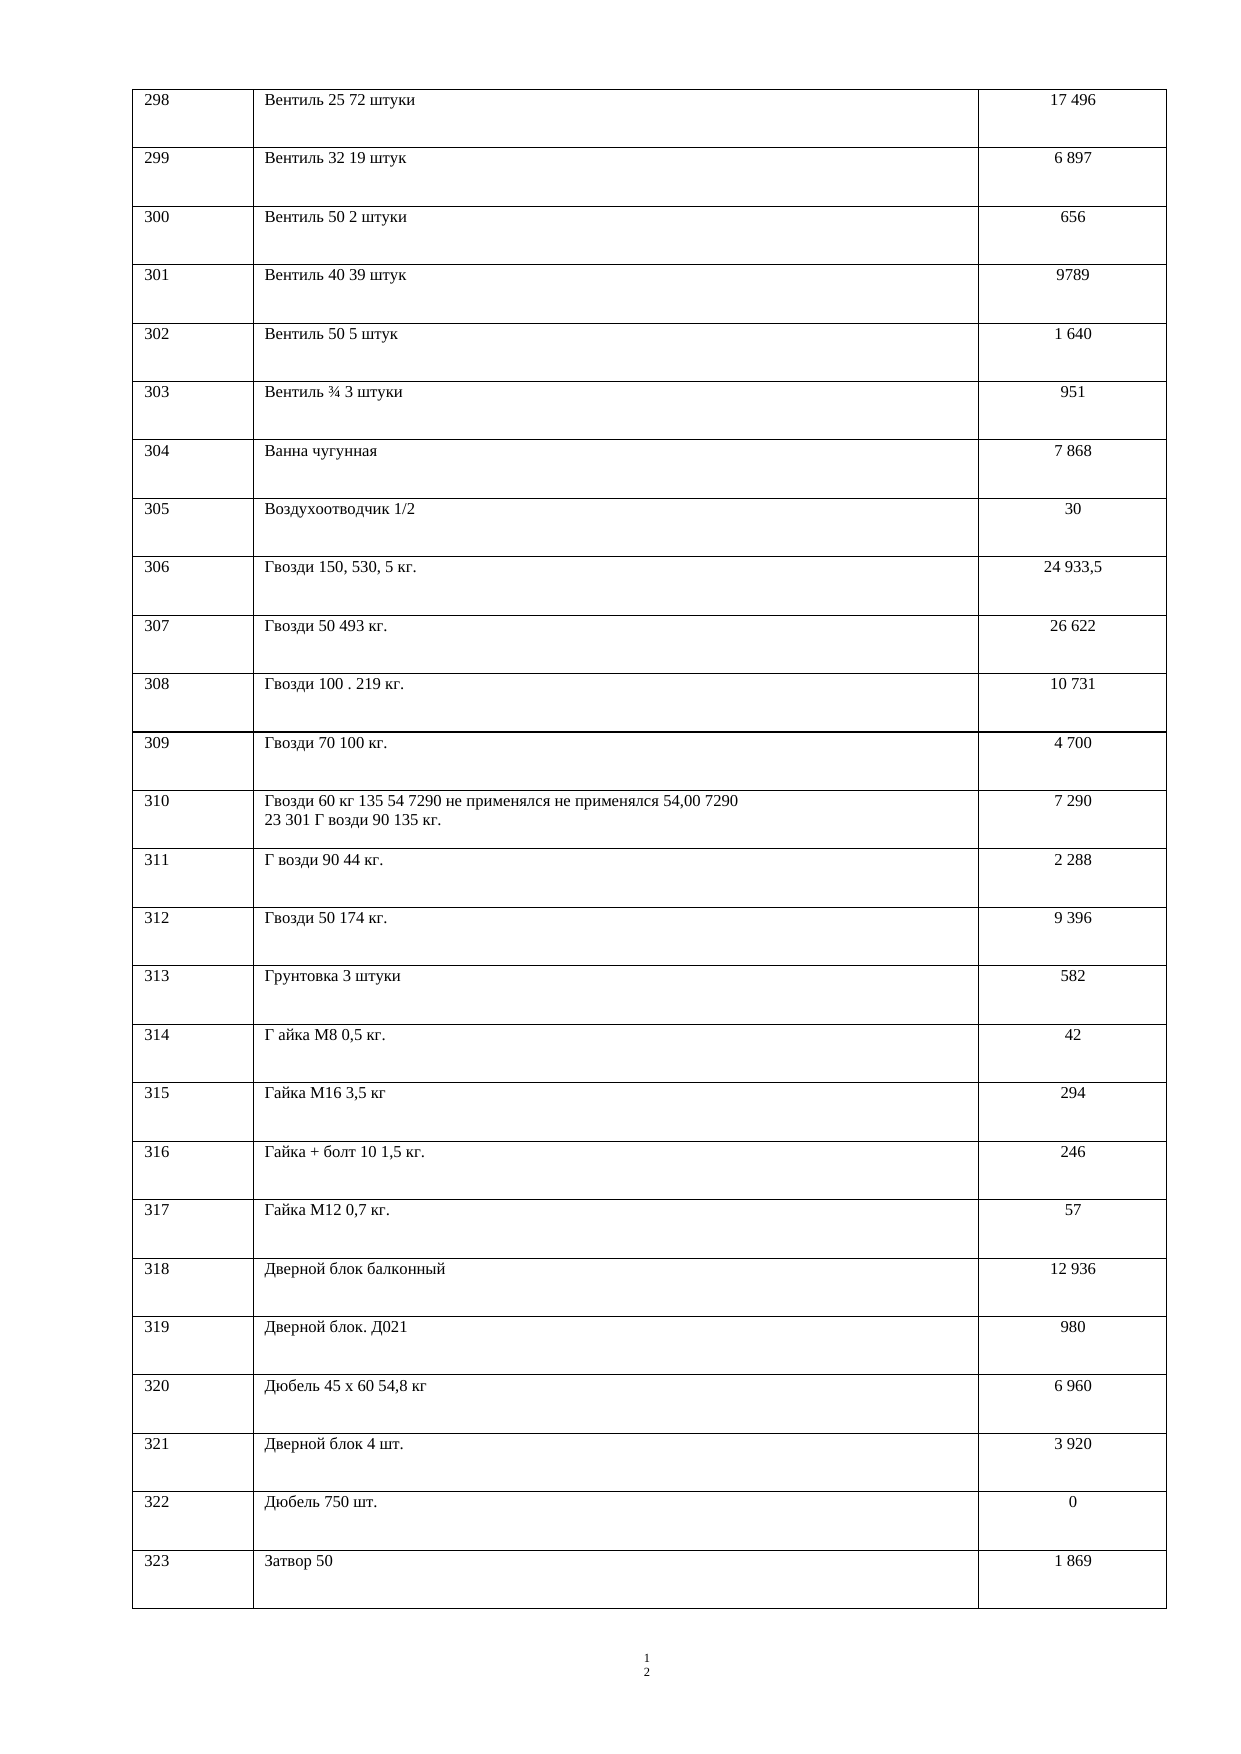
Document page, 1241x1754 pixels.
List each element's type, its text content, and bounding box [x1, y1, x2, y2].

table_cell Вентиль 25 72 штуки [254, 90, 978, 147]
table_cell 308 [133, 674, 253, 731]
table_cell 309 [133, 733, 253, 790]
table_cell Гайка М16 3,5 кг [254, 1083, 978, 1141]
table_cell 311 [133, 849, 253, 907]
table_cell 306 [133, 557, 253, 614]
table_cell Гвозди 50 493 кг. [254, 616, 978, 673]
table_cell Дверной блок. Д021 [254, 1317, 978, 1374]
table_cell 314 [133, 1025, 253, 1082]
table_cell 12 936 [979, 1259, 1166, 1316]
table_cell Дверной блок 4 шт. [254, 1434, 978, 1491]
table_cell 17 496 [979, 90, 1166, 147]
table_cell Грунтовка 3 штуки [254, 966, 978, 1024]
table_cell 1 640 [979, 324, 1166, 381]
table_cell 3 920 [979, 1434, 1166, 1491]
table_cell 319 [133, 1317, 253, 1374]
table_cell 316 [133, 1142, 253, 1199]
table_cell 318 [133, 1259, 253, 1316]
table_cell Дверной блок балконный [254, 1259, 978, 1316]
table_cell 951 [979, 382, 1166, 439]
table_cell 304 [133, 440, 253, 498]
table_cell Дюбель 750 шт. [254, 1492, 978, 1549]
table_cell 1 869 [979, 1551, 1166, 1608]
table_cell 301 [133, 265, 253, 322]
table_cell 246 [979, 1142, 1166, 1199]
table_cell Г возди 90 44 кг. [254, 849, 978, 907]
table_cell 10 731 [979, 674, 1166, 731]
table_cell 317 [133, 1200, 253, 1257]
table_cell 6 897 [979, 148, 1166, 206]
table_cell 6 960 [979, 1375, 1166, 1433]
table_cell 26 622 [979, 616, 1166, 673]
table_cell 4 700 [979, 733, 1166, 790]
table_cell 302 [133, 324, 253, 381]
table_cell Г айка М8 0,5 кг. [254, 1025, 978, 1082]
table_cell Гвозди 70 100 кг. [254, 733, 978, 790]
table_cell 299 [133, 148, 253, 206]
table_cell Дюбель 45 х 60 54,8 кг [254, 1375, 978, 1433]
table_cell 9789 [979, 265, 1166, 322]
table_cell Затвор 50 [254, 1551, 978, 1608]
table_cell 312 [133, 908, 253, 965]
table_cell Вентиль 50 2 штуки [254, 207, 978, 264]
table_cell 24 933,5 [979, 557, 1166, 614]
table_cell 42 [979, 1025, 1166, 1082]
table_cell 980 [979, 1317, 1166, 1374]
table_cell Ванна чугунная [254, 440, 978, 498]
table_cell 9 396 [979, 908, 1166, 965]
table_cell Гайка + болт 10 1,5 кг. [254, 1142, 978, 1199]
table_cell Вентиль 40 39 штук [254, 265, 978, 322]
table_cell 313 [133, 966, 253, 1024]
table_cell 0 [979, 1492, 1166, 1549]
table_cell 310 [133, 791, 253, 848]
table_cell 582 [979, 966, 1166, 1024]
table_cell 7 868 [979, 440, 1166, 498]
table_cell 656 [979, 207, 1166, 264]
table_cell 294 [979, 1083, 1166, 1141]
table_cell 320 [133, 1375, 253, 1433]
table_cell Вентиль 50 5 штук [254, 324, 978, 381]
table_cell Вентиль ¾ 3 штуки [254, 382, 978, 439]
table_cell 300 [133, 207, 253, 264]
table_cell Воздухоотводчик 1/2 [254, 499, 978, 556]
table_cell 322 [133, 1492, 253, 1549]
table_cell 298 [133, 90, 253, 147]
table_cell 303 [133, 382, 253, 439]
table_cell Вентиль 32 19 штук [254, 148, 978, 206]
table_cell 305 [133, 499, 253, 556]
table_cell 2 288 [979, 849, 1166, 907]
table_cell 30 [979, 499, 1166, 556]
table_cell Гвозди 100 . 219 кг. [254, 674, 978, 731]
table_cell 315 [133, 1083, 253, 1141]
table_cell 307 [133, 616, 253, 673]
table_cell 321 [133, 1434, 253, 1491]
table_cell 57 [979, 1200, 1166, 1257]
table_cell Гвозди 150, 530, 5 кг. [254, 557, 978, 614]
table_cell 323 [133, 1551, 253, 1608]
table_cell Гвозди 50 174 кг. [254, 908, 978, 965]
table_cell 7 290 [979, 791, 1166, 848]
table_cell Гвозди 60 кг 135 54 7290 не применялся не применялся 54,00 7290 23 301 Г возди 90 135 кг. [254, 791, 978, 848]
table_cell Гайка М12 0,7 кг. [254, 1200, 978, 1257]
